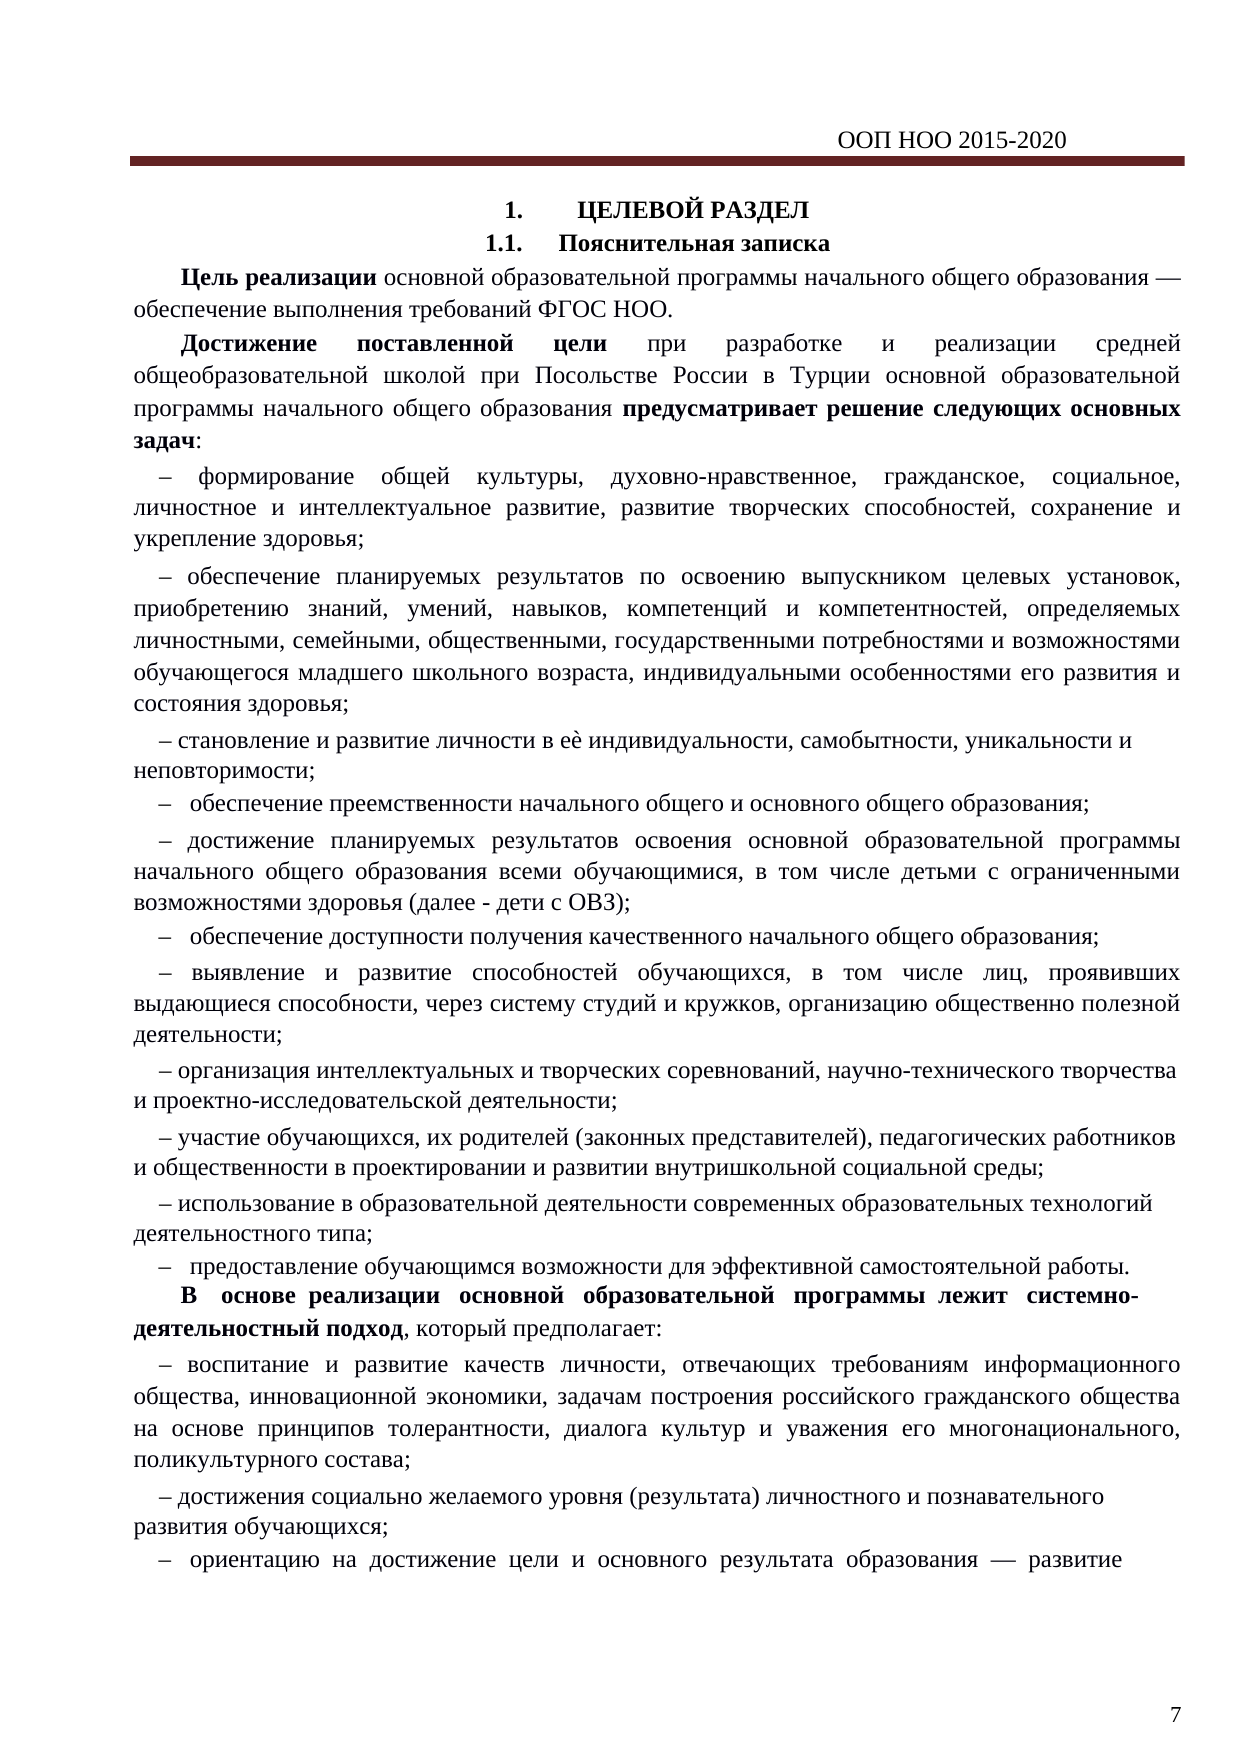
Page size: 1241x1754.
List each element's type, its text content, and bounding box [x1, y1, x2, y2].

text – выявление и развитие способностей обучающихся, в том числе лиц, проявивших выдающиеся способности, через систему студий и кружков, организацию общественно полезной деятельности; [133, 956, 1181, 1049]
text – использование в образовательной деятельности современных образовательных технологий деятельностного типа; [133, 1187, 1181, 1247]
text – ориентацию на достижение цели и основного результата образования — развитие [158, 1545, 1181, 1573]
text – предоставление обучающимся возможности для эффективной самостоятельной работы. [158, 1252, 1181, 1281]
text – достижение планируемых результатов освоения основной образовательной программы начального общего образования всеми обучающимися, в том числе детьми с ограниченными возможностями здоровья (далее - дети с ОВЗ); [133, 823, 1181, 917]
list ЦЕЛЕВОЙ РАЗДЕЛ [504, 195, 1181, 224]
text ООП НОО 2015-2020 [837, 125, 1181, 154]
text – воспитание и развитие качеств личности, отвечающих требованиям информационного общества, инновационной экономики, задачам построения российского гражданского общества на основе принципов толерантности, диалога культур и уважения его многонационального, поликультурного состава; [133, 1348, 1181, 1474]
text – обеспечение планируемых результатов по освоению выпускником целевых установок, приобретению знаний, умений, навыков, компетенций и компетентностей, определяемых личностными, семейными, общественными, государственными потребностями и возможностями обучающегося младшего школьного возраста, индивидуальными особенностями его развития и состояния здоровья; [133, 559, 1181, 718]
picture [130, 156, 1185, 166]
list Пояснительная записка [485, 228, 1181, 257]
text Цель реализации основной образовательной программы начального общего образования —обеспечение выполнения требований ФГОС НОО. [133, 262, 1181, 323]
text – становление и развитие личности в еѐ индивидуальности, самобытности, уникальности и неповторимости; [133, 724, 1181, 785]
text – организация интеллектуальных и творческих соревнований, научно-технического творчества и проектно-исследовательской деятельности; [133, 1054, 1181, 1115]
text – формирование общей культуры, духовно-нравственное, гражданское, социальное, личностное и интеллектуальное развитие, развитие творческих способностей, сохранение и укрепление здоровья; [133, 460, 1181, 553]
text деятельностный подход, который предполагает: [133, 1313, 1181, 1342]
text – обеспечение доступности получения качественного начального общего образования; [158, 921, 1181, 950]
text – обеспечение преемственности начального общего и основного общего образования; [158, 789, 1181, 818]
text – участие обучающихся, их родителей (законных представителей), педагогических работников и общественности в проектировании и развитии внутришкольной социальной среды; [133, 1121, 1181, 1181]
text – достижения социально желаемого уровня (результата) личностного и познавательного развития обучающихся; [133, 1480, 1181, 1540]
text Достижение поставленной цели при разработке и реализации средней общеобразовательной школой при Посольстве России в Турции основной образовательной программы начального общего образования предусматривает решение следующих основных задач: [133, 328, 1181, 454]
list основе реализации основной образовательной программы лежит системно- [180, 1281, 1181, 1309]
